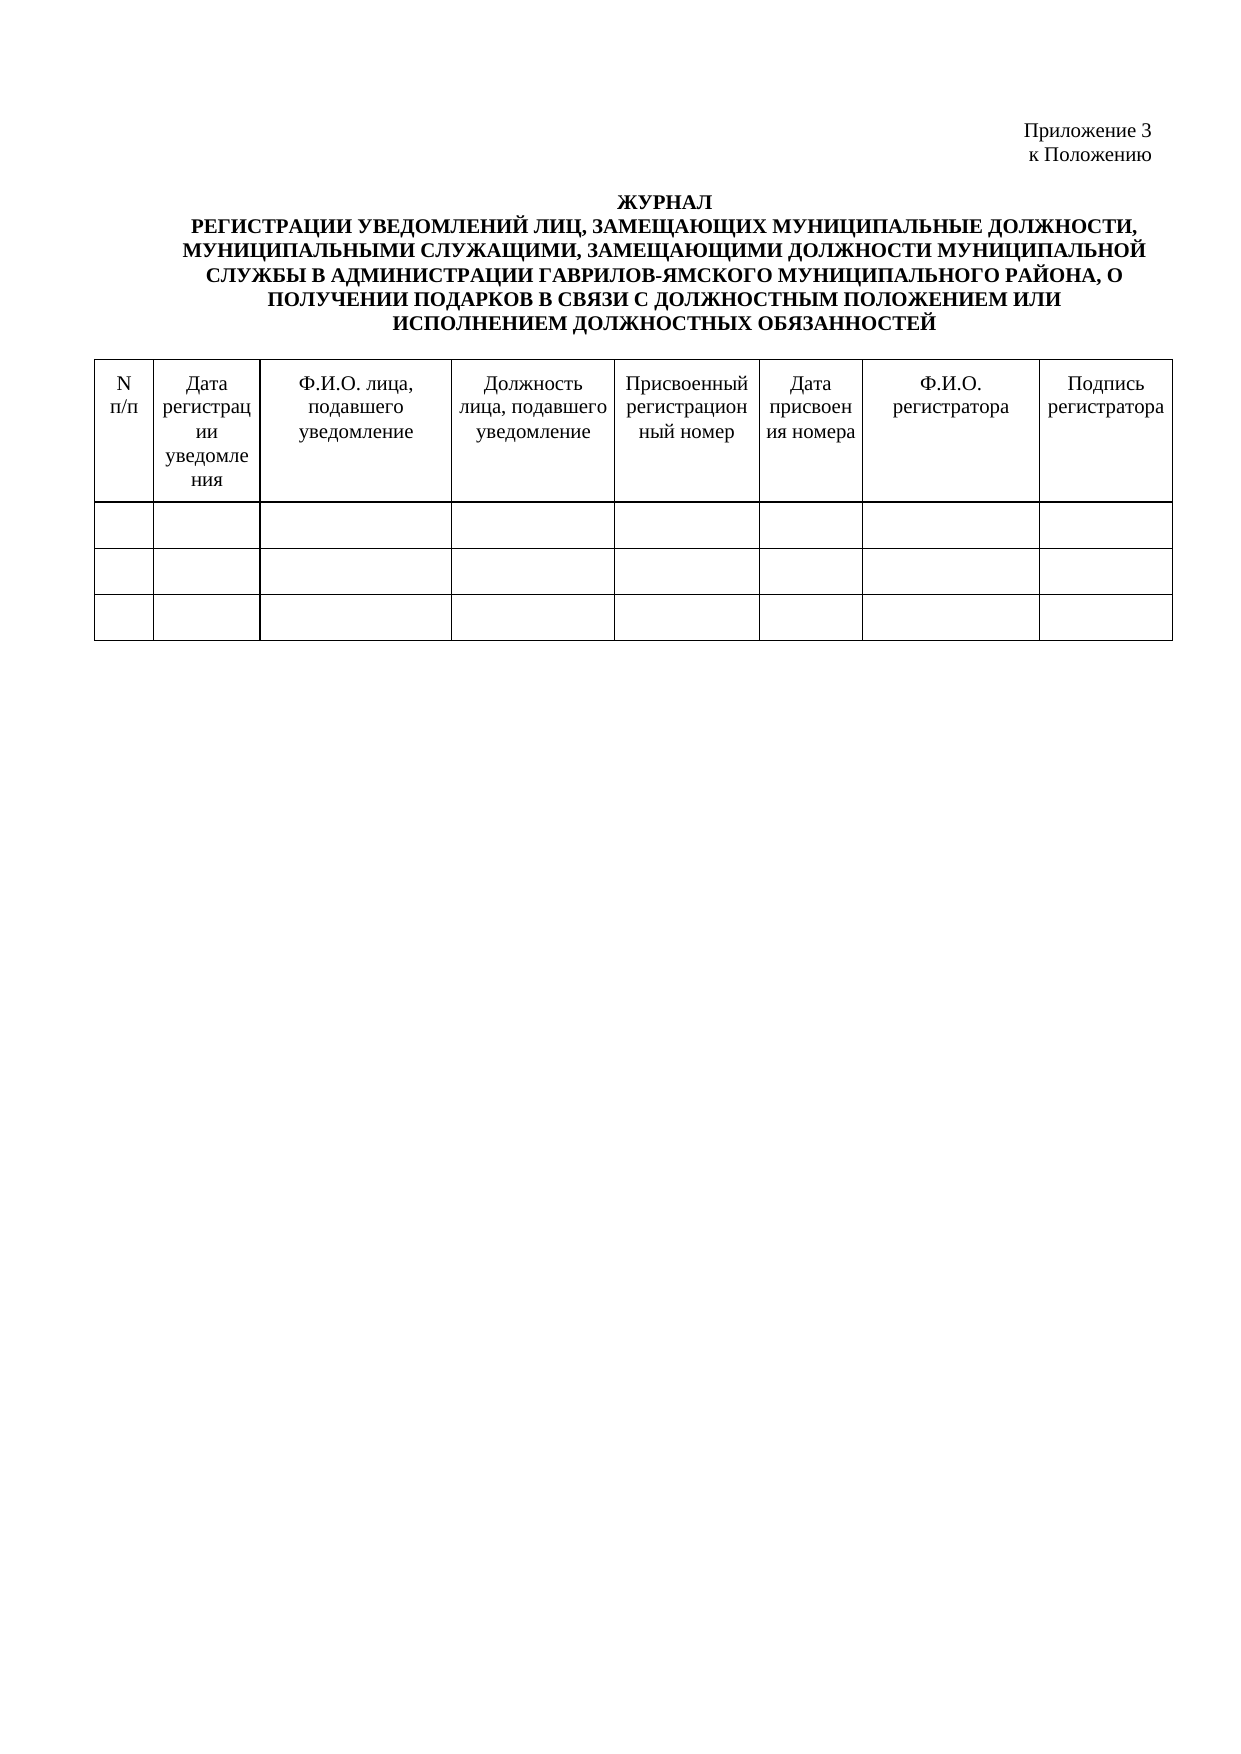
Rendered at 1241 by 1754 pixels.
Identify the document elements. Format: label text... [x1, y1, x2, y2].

text к Положению [177, 142, 1152, 166]
table_cell [1040, 549, 1172, 594]
table_header N п/п [95, 360, 153, 501]
table_cell [1040, 595, 1172, 640]
table_cell [452, 595, 614, 640]
table_cell [452, 549, 614, 594]
table_cell [154, 595, 259, 640]
table_cell [863, 503, 1039, 548]
table_cell [760, 595, 862, 640]
table_cell [261, 503, 451, 548]
table_header Должность лица, подавшего уведомление [452, 360, 614, 501]
table_cell [760, 503, 862, 548]
table_header Дата регистрации уведомления [154, 360, 259, 501]
table_header Ф.И.О. регистратора [863, 360, 1039, 501]
table_header Присвоенный регистрационный номер [615, 360, 759, 501]
table_cell [615, 549, 759, 594]
text Приложение 3 [177, 118, 1152, 142]
table_header Ф.И.О. лица, подавшего уведомление [261, 360, 451, 501]
table_cell [863, 595, 1039, 640]
text РЕГИСТРАЦИИ УВЕДОМЛЕНИЙ ЛИЦ, ЗАМЕЩАЮЩИХ МУНИЦИПАЛЬНЫЕ ДОЛЖНОСТИ, МУНИЦИПАЛЬНЫМИ СЛУЖАЩИМИ, ЗАМЕЩАЮЩИМИ ДОЛЖНОСТИ МУНИЦИПАЛЬНОЙ СЛУЖБЫ В АДМИНИСТРАЦИИ ГАВРИЛОВ-ЯМСКОГО МУНИЦИПАЛЬНОГО РАЙОНА, О ПОЛУЧЕНИИ ПОДАРКОВ В СВЯЗИ С ДОЛЖНОСТНЫМ ПОЛОЖЕНИЕМ ИЛИ ИСПОЛНЕНИЕМ ДОЛЖНОСТНЫХ ОБЯЗАННОСТЕЙ [177, 214, 1152, 335]
table_cell [615, 595, 759, 640]
table_cell [154, 549, 259, 594]
table_cell [615, 503, 759, 548]
table_cell [863, 549, 1039, 594]
table_cell [1040, 503, 1172, 548]
table_cell [261, 549, 451, 594]
table_cell [261, 595, 451, 640]
text ЖУРНАЛ [177, 190, 1152, 214]
table_cell [95, 549, 153, 594]
table_cell [154, 503, 259, 548]
table_cell [760, 549, 862, 594]
table_cell [452, 503, 614, 548]
table_cell [95, 595, 153, 640]
table_cell [95, 503, 153, 548]
table_header Подпись регистратора [1040, 360, 1172, 501]
table_header Дата присвоения номера [760, 360, 862, 501]
